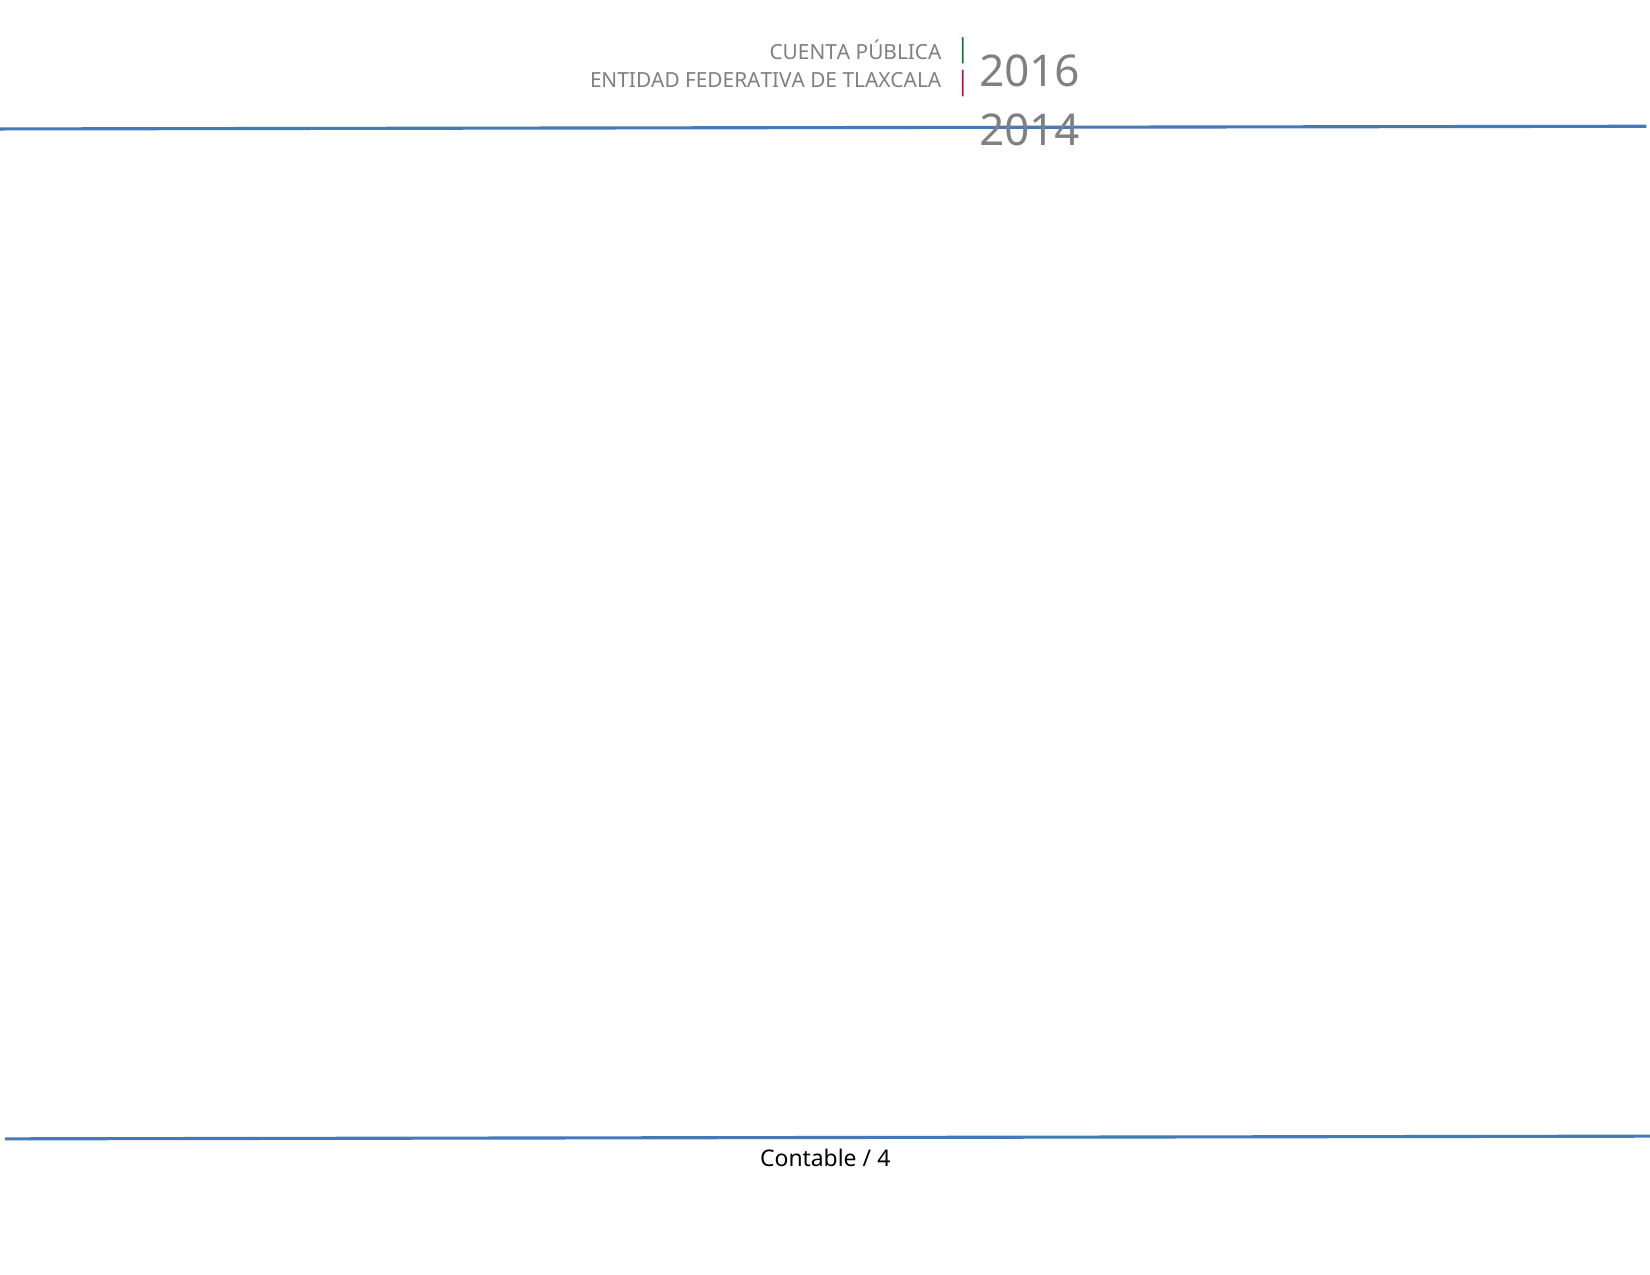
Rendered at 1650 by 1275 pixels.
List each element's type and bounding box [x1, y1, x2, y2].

picture [956, 28, 974, 100]
